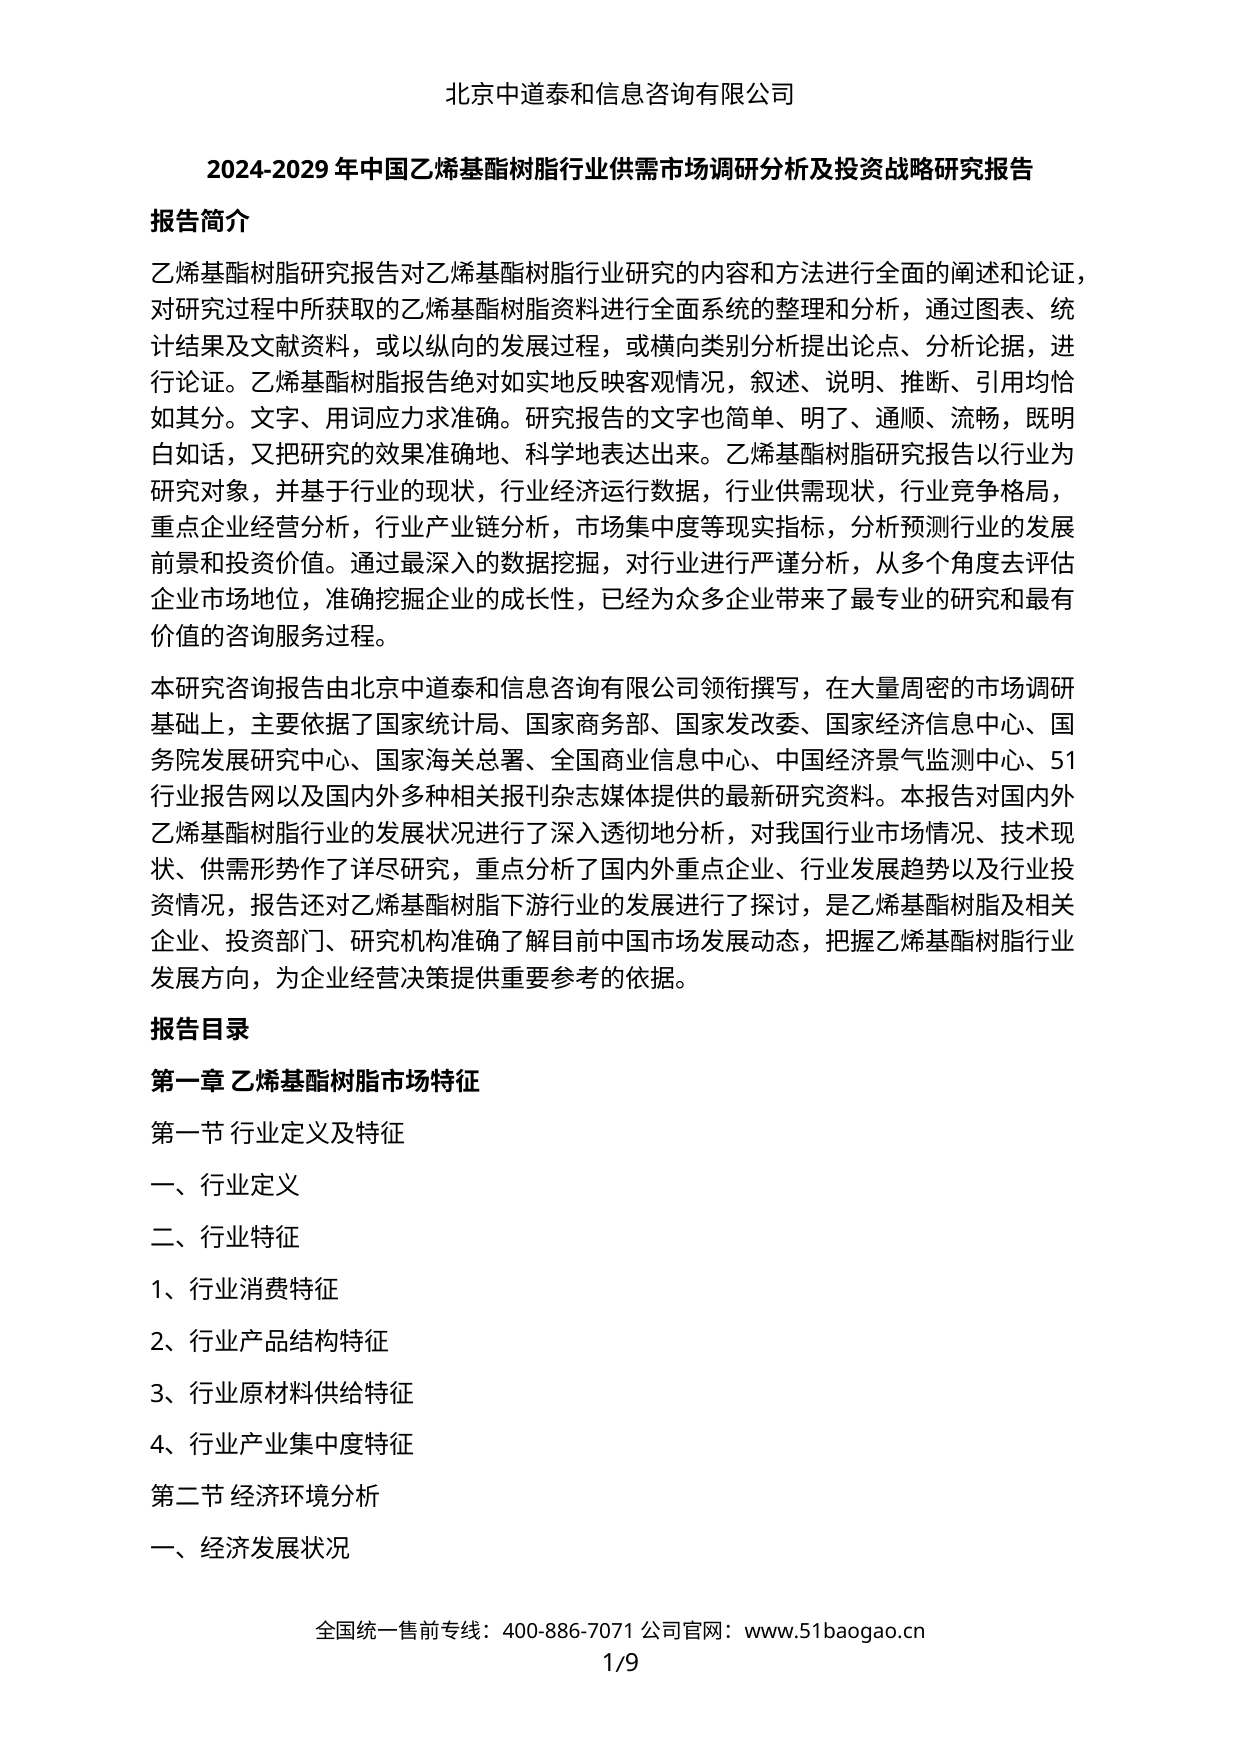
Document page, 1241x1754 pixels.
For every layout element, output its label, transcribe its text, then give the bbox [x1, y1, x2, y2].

text 二、行业特征 [150, 1217, 1090, 1254]
text 4、行业产业集中度特征 [150, 1425, 1090, 1461]
text 乙烯基酯树脂研究报告对乙烯基酯树脂行业研究的内容和方法进行全面的阐述和论证，对研究过程中所获取的乙烯基酯树脂资料进行全面系统的整理和分析，通过图表、统计结果及文献资料，或以纵向的发展过程，或横向类别分析提出论点、分析论据，进行论证。乙烯基酯树脂报告绝对如实地反映客观情况，叙述、说明、推断、引用均恰如其分。文字、用词应力求准确。研究报告的文字也简单、明了、通顺、流畅，既明白如话，又把研究的效果准确地、科学地表达出来。乙烯基酯树脂研究报告以行业为研究对象，并基于行业的现状，行业经济运行数据，行业供需现状，行业竞争格局，重点企业经营分析，行业产业链分析，市场集中度等现实指标，分析预测行业的发展前景和投资价值。通过最深入的数据挖掘，对行业进行严谨分析，从多个角度去评估企业市场地位，准确挖掘企业的成长性，已经为众多企业带来了最专业的研究和最有价值的咨询服务过程。 [150, 254, 1090, 652]
text 第一节 行业定义及特征 [150, 1114, 1090, 1150]
text 第一章 乙烯基酯树脂市场特征 [150, 1062, 1090, 1098]
text 2、行业产品结构特征 [150, 1321, 1090, 1357]
text 报告简介 [150, 202, 1090, 238]
text 一、行业定义 [150, 1166, 1090, 1202]
text 2024-2029年中国乙烯基酯树脂行业供需市场调研分析及投资战略研究报告 [150, 150, 1090, 186]
text 1、行业消费特征 [150, 1269, 1090, 1306]
text 本研究咨询报告由北京中道泰和信息咨询有限公司领衔撰写，在大量周密的市场调研基础上，主要依据了国家统计局、国家商务部、国家发改委、国家经济信息中心、国务院发展研究中心、国家海关总署、全国商业信息中心、中国经济景气监测中心、51行业报告网以及国内外多种相关报刊杂志媒体提供的最新研究资料。本报告对国内外乙烯基酯树脂行业的发展状况进行了深入透彻地分析，对我国行业市场情况、技术现状、供需形势作了详尽研究，重点分析了国内外重点企业、行业发展趋势以及行业投资情况，报告还对乙烯基酯树脂下游行业的发展进行了探讨，是乙烯基酯树脂及相关企业、投资部门、研究机构准确了解目前中国市场发展动态，把握乙烯基酯树脂行业发展方向，为企业经营决策提供重要参考的依据。 [150, 668, 1090, 994]
text 3、行业原材料供给特征 [150, 1373, 1090, 1409]
text 一、经济发展状况 [150, 1529, 1090, 1565]
text 报告目录 [150, 1010, 1090, 1046]
text 第二节 经济环境分析 [150, 1477, 1090, 1513]
